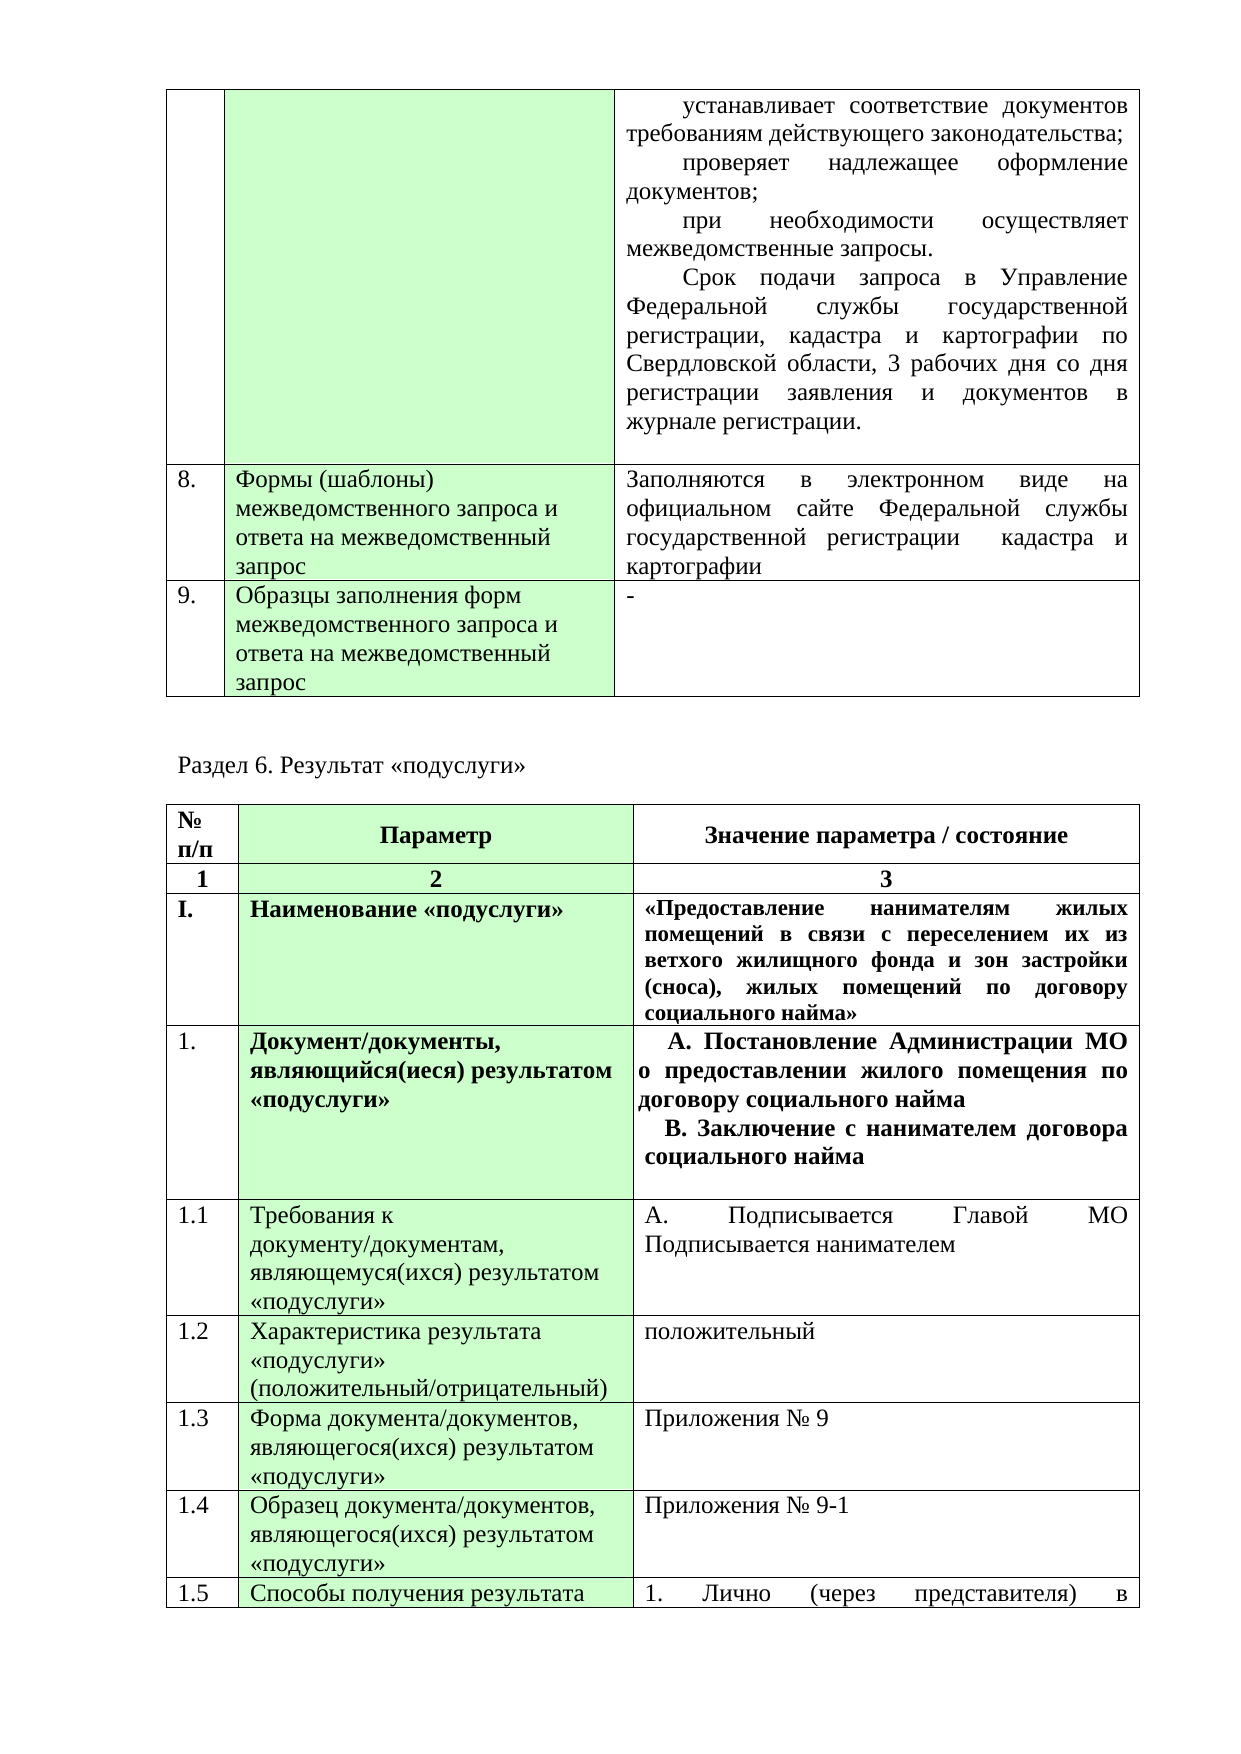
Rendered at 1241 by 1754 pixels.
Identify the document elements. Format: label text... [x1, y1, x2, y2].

table_cell Приложения № 9-1 [634, 1491, 1139, 1577]
table_cell - [615, 581, 1139, 696]
table_cell 1 [167, 864, 238, 893]
table_cell Форма документа/документов, являющегося(ихся) результатом «подуслуги» [239, 1403, 633, 1489]
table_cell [225, 90, 614, 463]
table_cell Характеристика результата «подуслуги» (положительный/отрицательный) [239, 1316, 633, 1402]
table_cell Наименование «подуслуги» [239, 894, 633, 1025]
text Раздел 6. Результат «подуслуги» [177, 750, 1181, 779]
table_cell «Предоставление нанимателям жилых помещений в связи с переселением их из ветхого жилищного фонда и зон застройки (сноса), жилых помещений по договору социального найма» [634, 894, 1139, 1025]
table_cell Документ/документы, являющийся(иеся) результатом «подуслуги» [239, 1026, 633, 1199]
table_cell 1.4 [167, 1491, 238, 1577]
table_cell положительный [634, 1316, 1139, 1402]
table_header Параметр [239, 805, 633, 863]
table_cell 1.1 [167, 1200, 238, 1315]
table_cell Формы (шаблоны) межведомственного запроса и ответа на межведомственный запрос [225, 465, 614, 579]
table_cell 7. [167, 90, 224, 463]
table_cell А. Подписывается Главой МО Подписывается нанимателем [634, 1200, 1139, 1315]
table_cell [167, 1026, 238, 1199]
table_cell 1.3 [167, 1403, 238, 1489]
table_cell Заполняются в электронном виде на официальном сайте Федеральной службы государственной регистрации кадастра и картографии [615, 465, 1139, 579]
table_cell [634, 1578, 1139, 1607]
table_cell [615, 90, 1139, 463]
table_header № п/п [167, 805, 238, 863]
table_cell Образец документа/документов, являющегося(ихся) результатом «подуслуги» [239, 1491, 633, 1577]
table_cell 2 [239, 864, 633, 893]
table_cell I. [167, 894, 238, 1025]
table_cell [239, 1578, 633, 1607]
table_cell 3 [634, 864, 1139, 893]
table_header Значение параметра / состояние [634, 805, 1139, 863]
table_cell 1.2 [167, 1316, 238, 1402]
table_cell Приложения № 9 [634, 1403, 1139, 1489]
table_cell Образцы заполнения форм межведомственного запроса и ответа на межведомственный запрос [225, 581, 614, 696]
table_cell Требования к документу/документам, являющемуся(ихся) результатом «подуслуги» [239, 1200, 633, 1315]
table_cell А. Постановление Администрации МО о предоставлении жилого помещения по договору социального найма В. Заключение с нанимателем договора социального найма [634, 1026, 1139, 1199]
table_cell 9. [167, 581, 224, 696]
table_cell 8. [167, 465, 224, 579]
table_cell 1.5 [167, 1578, 238, 1607]
